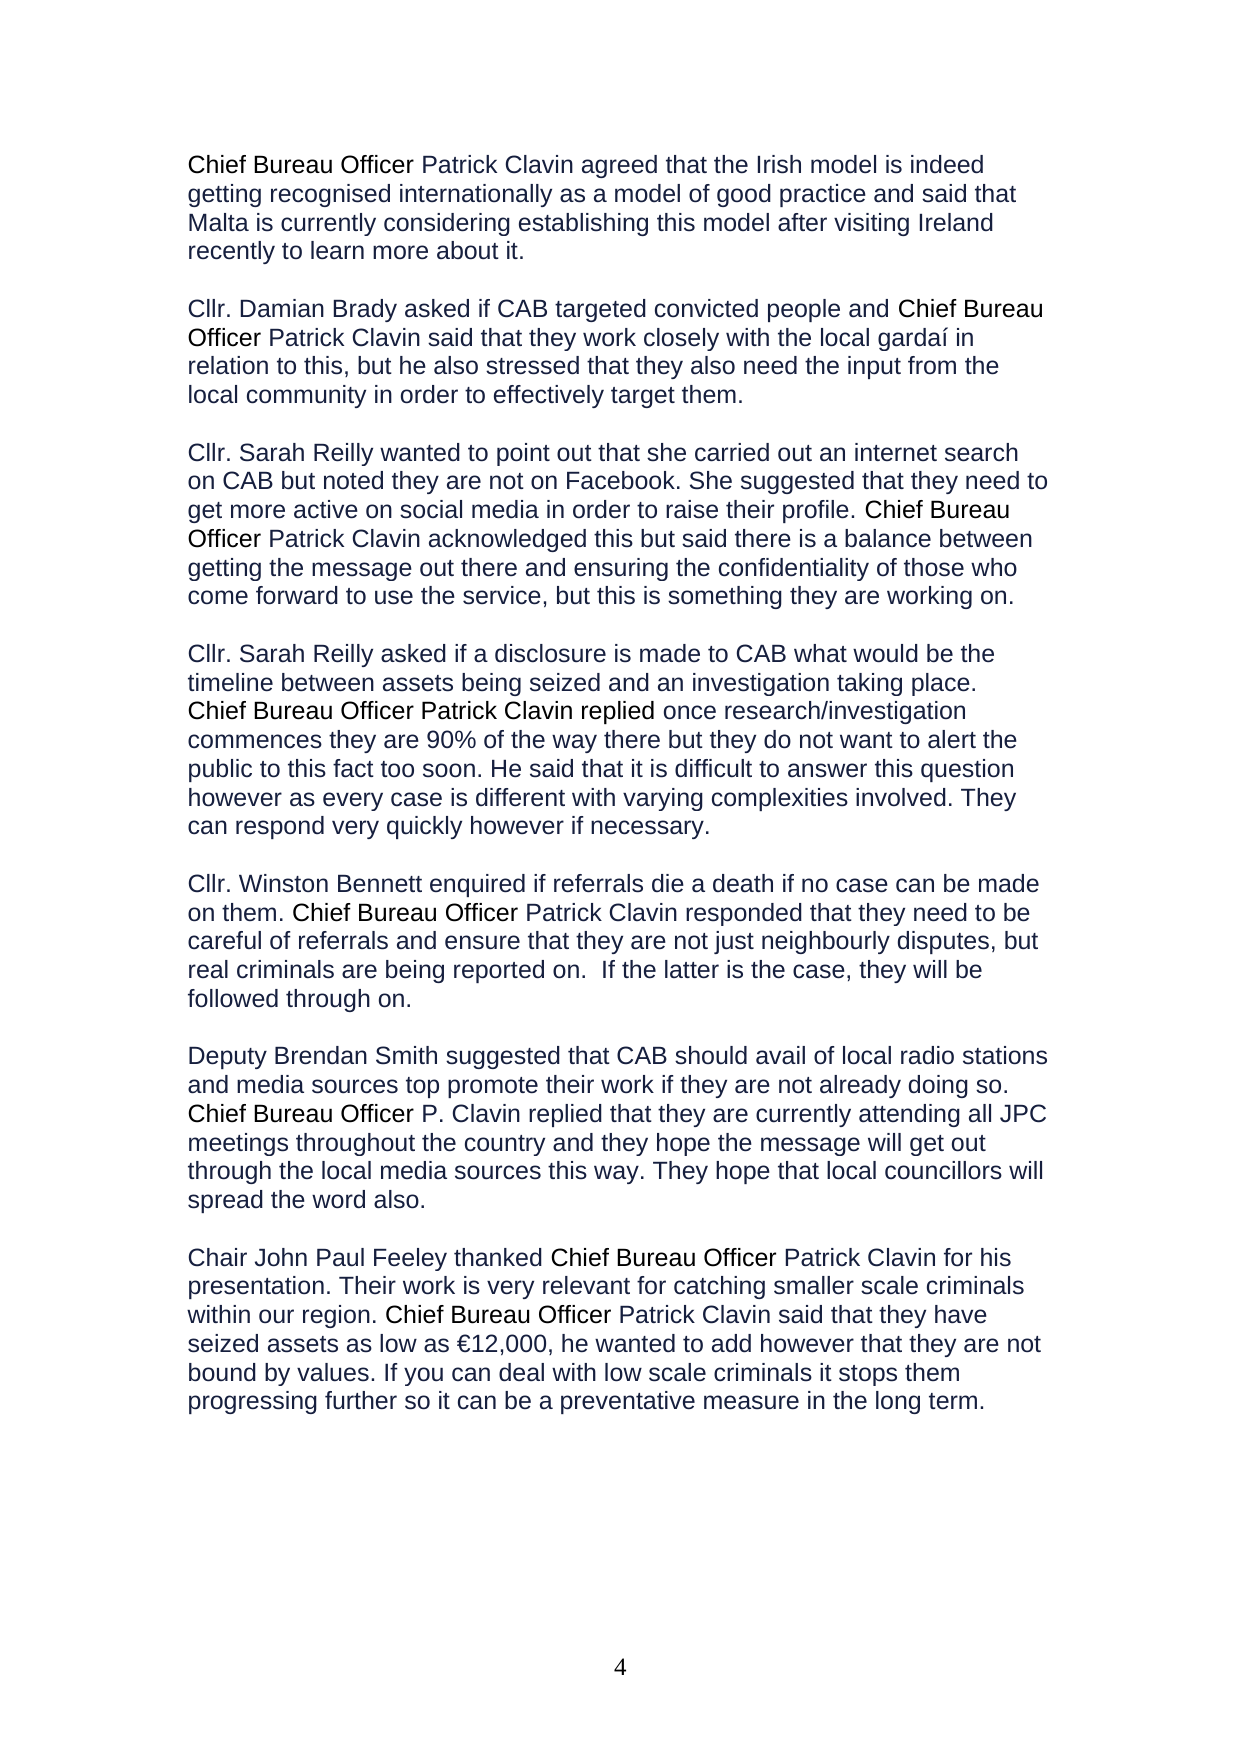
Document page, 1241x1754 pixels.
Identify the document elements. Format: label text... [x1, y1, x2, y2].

text Chief Bureau Officer Patrick Clavin agreed that the Irish model is indeed getting recognised internationally as a model of good practice and said that Malta is currently considering establishing this model after visiting Ireland recently to learn more about it. [187, 150, 1053, 265]
text Chief Bureau Officer Patrick Clavin replied once research/investigation commences they are 90% of the way there but they do not want to alert the public to this fact too soon. He said that it is difficult to answer this question however as every case is different with varying complexities involved. They can respond very quickly however if necessary. [187, 696, 1053, 840]
text Chair John Paul Feeley thanked Chief Bureau Officer Patrick Clavin for his presentation. Their work is very relevant for catching smaller scale criminals within our region. Chief Bureau Officer Patrick Clavin said that they have seized assets as low as €12,000, he wanted to add however that they are not bound by values. If you can deal with low scale criminals it stops them progressing further so it can be a preventative measure in the long term. [187, 1242, 1053, 1415]
text Deputy Brendan Smith suggested that CAB should avail of local radio stations and media sources top promote their work if they are not already doing so. Chief Bureau Officer P. Clavin replied that they are currently attending all JPC meetings throughout the country and they hope the message will get out through the local media sources this way. They hope that local councillors will spread the word also. [187, 1041, 1053, 1214]
text Cllr. Winston Bennett enquired if referrals die a death if no case can be made on them. Chief Bureau Officer Patrick Clavin responded that they need to be careful of referrals and ensure that they are not just neighbourly disputes, but real criminals are being reported on. If the latter is the case, they will be followed through on. [187, 869, 1053, 1012]
text Cllr. Damian Brady asked if CAB targeted convicted people and Chief Bureau Officer Patrick Clavin said that they work closely with the local gardaí in relation to this, but he also stressed that they also need the input from the local community in order to effectively target them. [187, 294, 1053, 409]
text Cllr. Sarah Reilly wanted to point out that she carried out an internet search on CAB but noted they are not on Facebook. She suggested that they need to get more active on social media in order to raise their profile. Chief Bureau Officer Patrick Clavin acknowledged this but said there is a balance between getting the message out there and ensuring the confidentiality of those who come forward to use the service, but this is something they are working on. [187, 437, 1053, 610]
text Cllr. Sarah Reilly asked if a disclosure is made to CAB what would be the timeline between assets being seized and an investigation taking place. [187, 639, 1053, 696]
